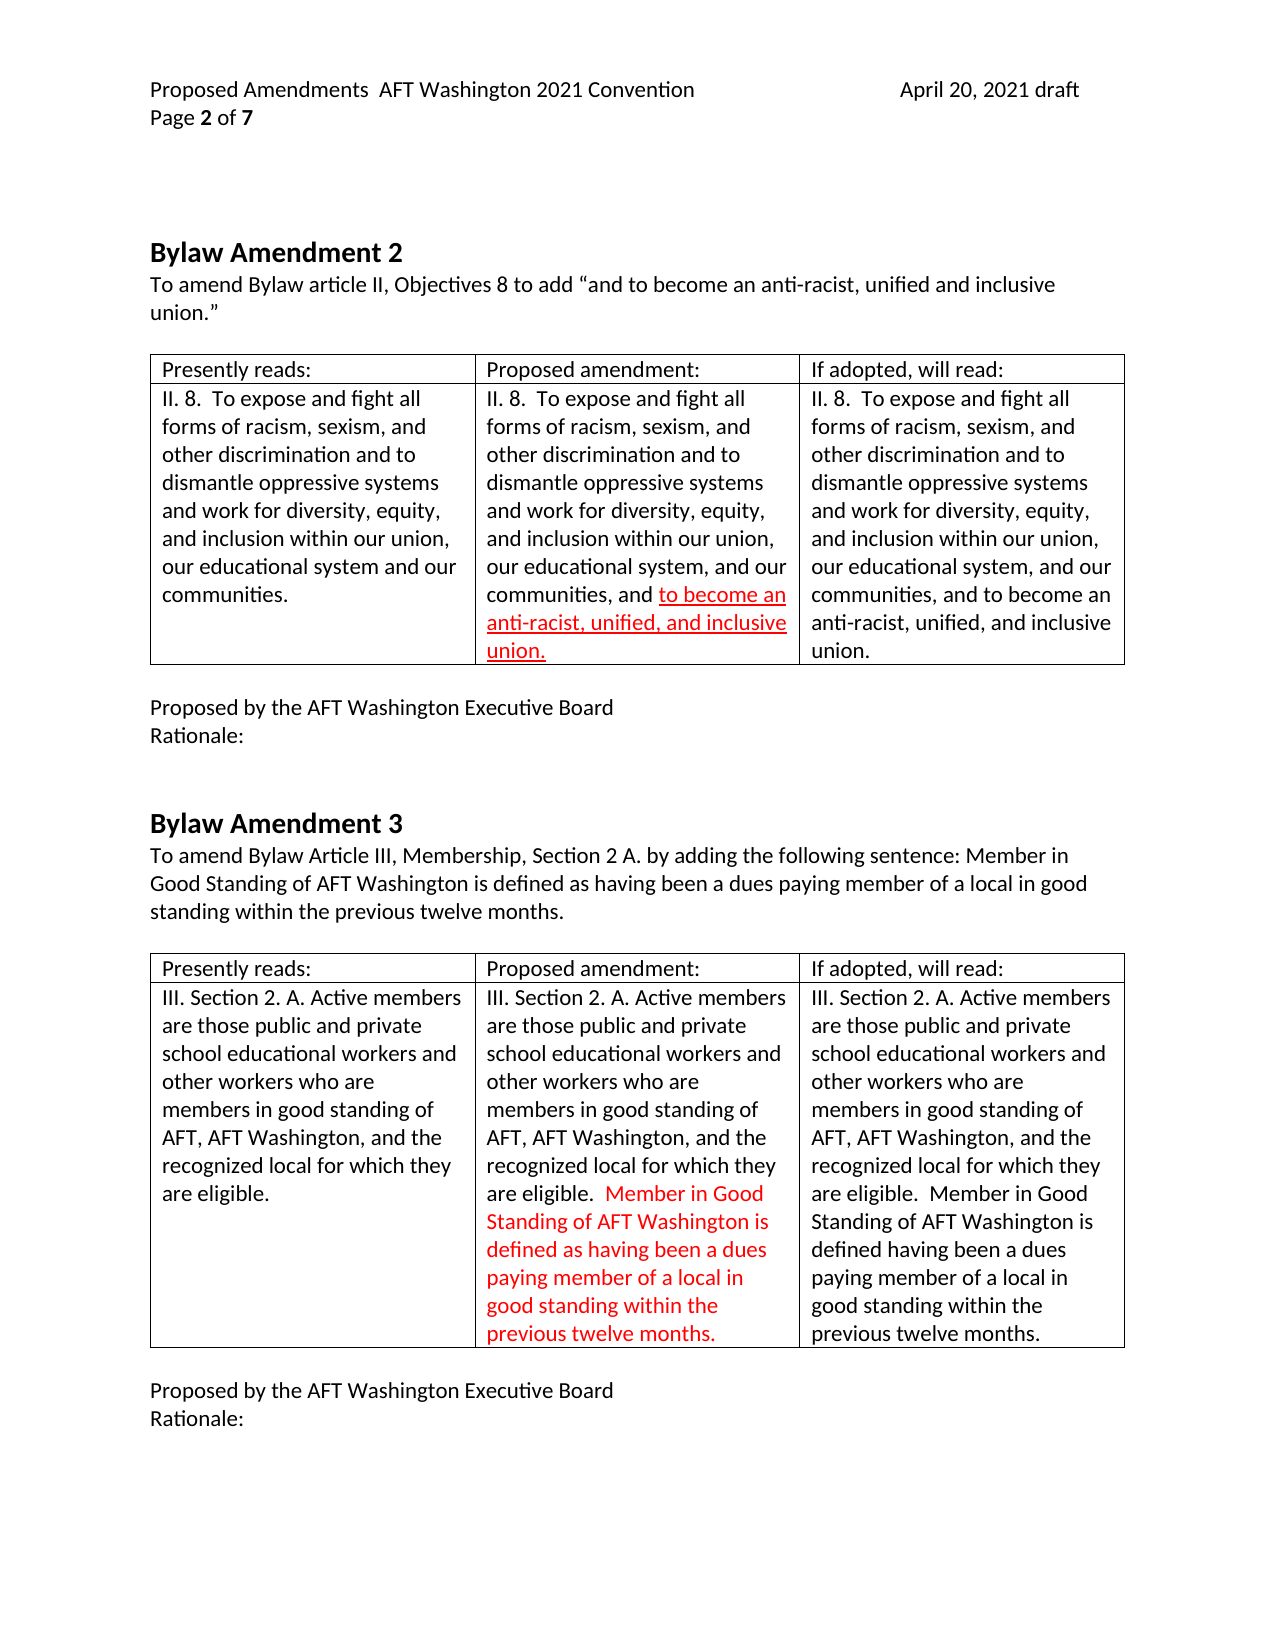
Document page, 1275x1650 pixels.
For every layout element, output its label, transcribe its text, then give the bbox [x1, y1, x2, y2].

table_header Proposed amendment: [476, 355, 799, 383]
table_header Proposed amendment: [476, 954, 799, 982]
table_header If adopted, will read: [800, 954, 1124, 982]
table_cell III. Section 2. A. Active members are those public and private school educational workers and other workers who are members in good standing of AFT, AFT Washington, and the recognized local for which they are eligible. Member in Good Standing of AFT Washington is defined as having been a dues paying member of a local in good standing within the previous twelve months. [476, 983, 799, 1347]
text Bylaw Amendment 2 [150, 234, 1125, 270]
text Bylaw Amendment 3 [150, 805, 1125, 841]
table_header If adopted, will read: [800, 355, 1124, 383]
text To amend Bylaw Article III, Membership, Section 2 A. by adding the following sentence: Member in [150, 841, 1125, 869]
table_cell III. Section 2. A. Active members are those public and private school educational workers and other workers who are members in good standing of AFT, AFT Washington, and the recognized local for which they are eligible. [151, 983, 475, 1347]
text Good Standing of AFT Washington is defined as having been a dues paying member of a local in good standing within the previous twelve months. [150, 869, 1125, 925]
table_cell II. 8. To expose and fight all forms of racism, sexism, and other discrimination and to dismantle oppressive systems and work for diversity, equity, and inclusion within our union, our educational system, and our communities, and to become an anti-racist, unified, and inclusive union. [476, 384, 799, 664]
table_cell II. 8. To expose and fight all forms of racism, sexism, and other discrimination and to dismantle oppressive systems and work for diversity, equity, and inclusion within our union, our educational system and our communities. [151, 384, 475, 664]
table_header Presently reads: [151, 355, 475, 383]
text Proposed by the AFT Washington Executive Board [150, 1376, 1125, 1404]
text Proposed by the AFT Washington Executive Board [150, 693, 1125, 721]
table_header Presently reads: [151, 954, 475, 982]
text Rationale: [150, 721, 1125, 749]
table_cell III. Section 2. A. Active members are those public and private school educational workers and other workers who are members in good standing of AFT, AFT Washington, and the recognized local for which they are eligible. Member in Good Standing of AFT Washington is defined having been a dues paying member of a local in good standing within the previous twelve months. [800, 983, 1124, 1347]
table_cell II. 8. To expose and fight all forms of racism, sexism, and other discrimination and to dismantle oppressive systems and work for diversity, equity, and inclusion within our union, our educational system, and our communities, and to become an anti-racist, unified, and inclusive union. [800, 384, 1124, 664]
text Rationale: [150, 1404, 1125, 1432]
text To amend Bylaw article II, Objectives 8 to add “and to become an anti-racist, unified and inclusive union.” [150, 270, 1125, 326]
